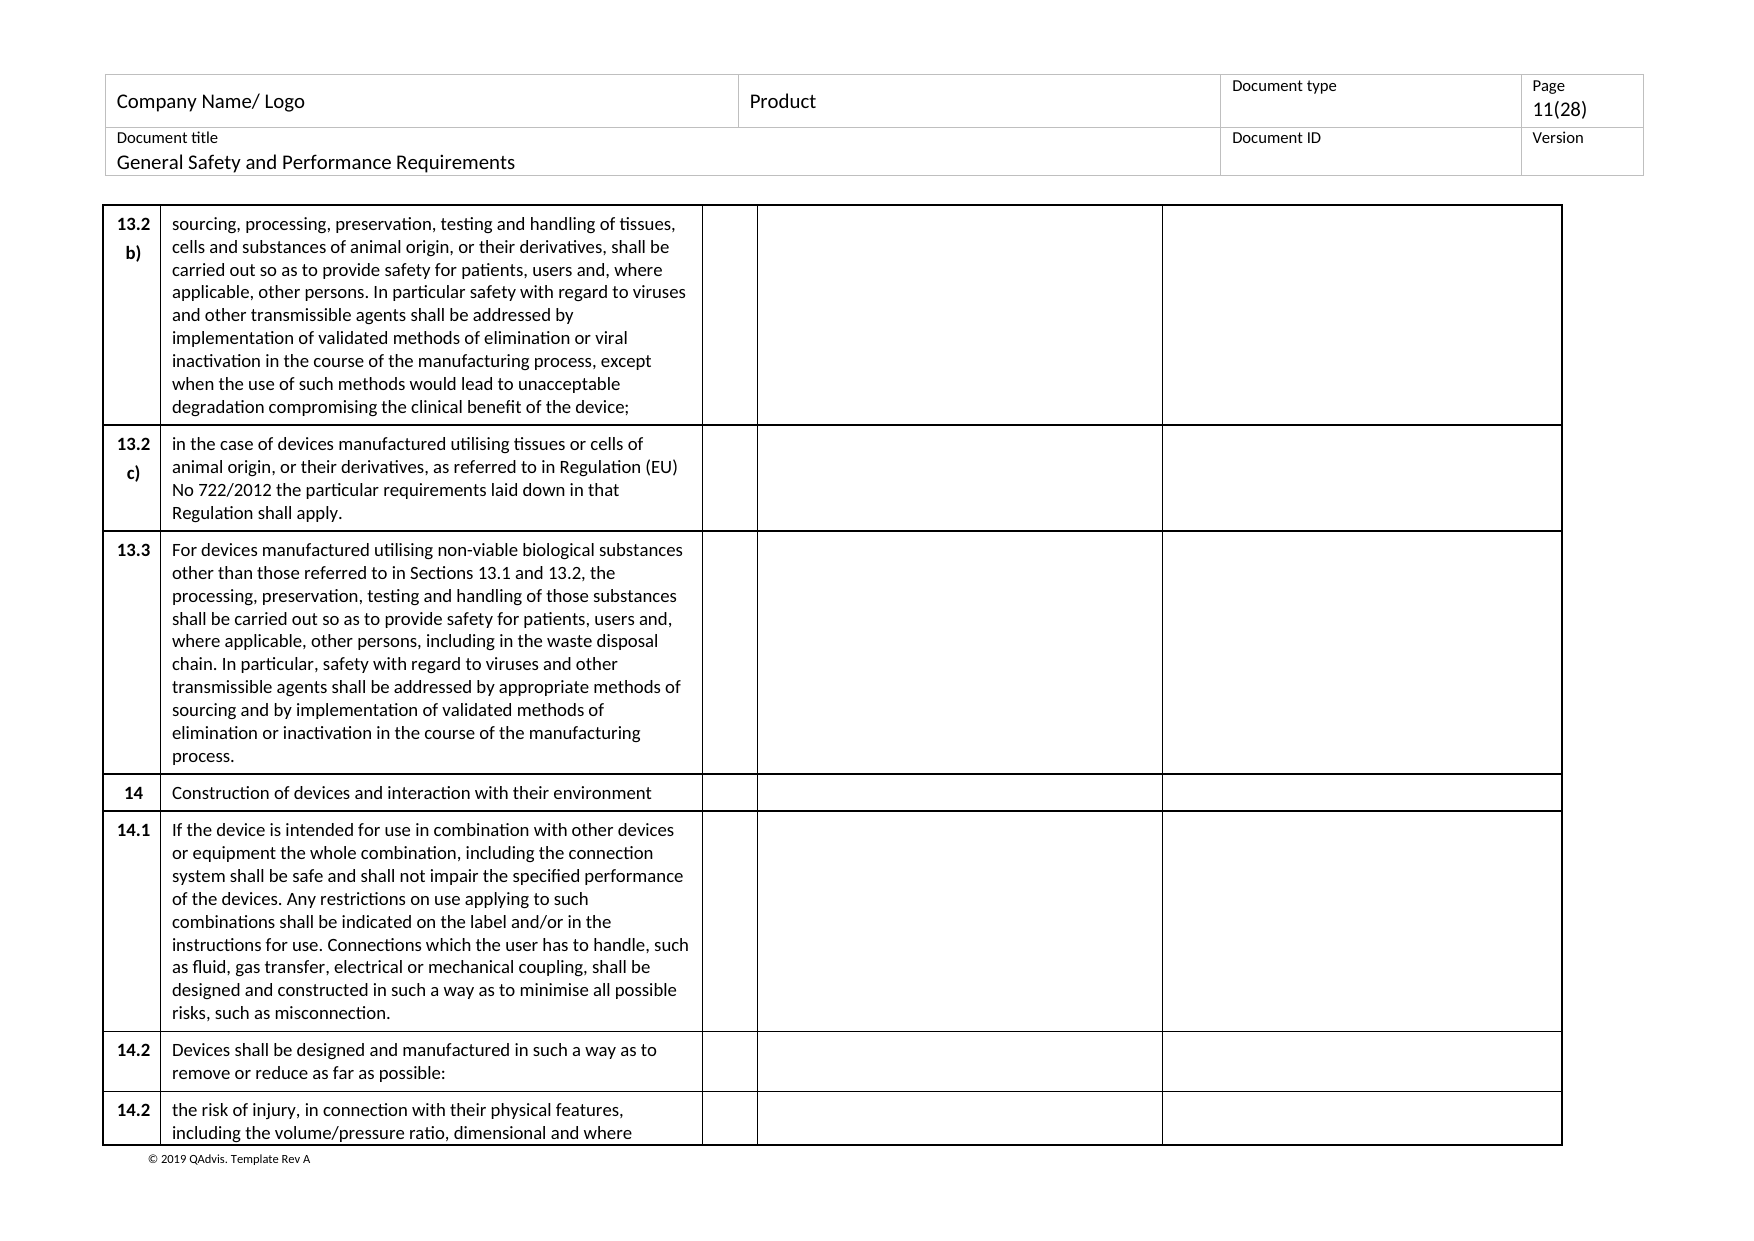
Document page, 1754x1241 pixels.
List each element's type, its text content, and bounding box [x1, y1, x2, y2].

table_cell in the case of devices manufactured utilising tissues or cells of animal origin, or their derivatives, as referred to in Regulation (EU) No 722/2012 the particular requirements laid down in that Regulation shall apply. [161, 426, 702, 530]
table_cell 13.2 c) [104, 426, 160, 530]
table_cell [1163, 206, 1561, 424]
table_cell 13.3 [104, 532, 160, 773]
table_cell [758, 775, 1162, 810]
table_cell [1163, 1032, 1561, 1091]
table_cell [758, 532, 1162, 773]
table_cell 14.2 a) [104, 1092, 160, 1144]
table_cell [703, 775, 757, 810]
table_cell [703, 206, 757, 424]
table_cell 14.2 [104, 1032, 160, 1091]
table_cell [758, 1032, 1162, 1091]
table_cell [161, 1092, 702, 1144]
table_cell [703, 812, 757, 1031]
table_cell [758, 426, 1162, 530]
table_cell [758, 206, 1162, 424]
table_cell [1163, 1092, 1561, 1144]
table_cell Devices shall be designed and manufactured in such a way as to remove or reduce as far as possible: [161, 1032, 702, 1091]
table_cell [1163, 812, 1561, 1031]
table_cell For devices manufactured utilising non-viable biological substances other than those referred to in Sections 13.1 and 13.2, the processing, preservation, testing and handling of those substances shall be carried out so as to provide safety for patients, users and, where applicable, other persons, including in the waste disposal chain. In particular, safety with regard to viruses and other transmissible agents shall be addressed by appropriate methods of sourcing and by implementation of validated methods of elimination or inactivation in the course of the manufacturing process. [161, 532, 702, 773]
table_cell sourcing, processing, preservation, testing and handling of tissues, cells and substances of animal origin, or their derivatives, shall be carried out so as to provide safety for patients, users and, where applicable, other persons. In particular safety with regard to viruses and other transmissible agents shall be addressed by implementation of validated methods of elimination or viral inactivation in the course of the manufacturing process, except when the use of such methods would lead to unacceptable degradation compromising the clinical benefit of the device; [161, 206, 702, 424]
table_cell [703, 426, 757, 530]
table_cell Construction of devices and interaction with their environment [161, 775, 702, 810]
table_cell [703, 1092, 757, 1144]
table_cell [703, 532, 757, 773]
table_cell 14 [104, 775, 160, 810]
table_cell [1163, 775, 1561, 810]
table_cell 13.2 b) [104, 206, 160, 424]
table_cell [758, 812, 1162, 1031]
table_cell [1163, 426, 1561, 530]
table_cell If the device is intended for use in combination with other devices or equipment the whole combination, including the connection system shall be safe and shall not impair the specified performance of the devices. Any restrictions on use applying to such combinations shall be indicated on the label and/or in the instructions for use. Connections which the user has to handle, such as fluid, gas transfer, electrical or mechanical coupling, shall be designed and constructed in such a way as to minimise all possible risks, such as misconnection. [161, 812, 702, 1031]
table_cell [1163, 532, 1561, 773]
table_cell 14.1 [104, 812, 160, 1031]
table_cell [703, 1032, 757, 1091]
table_cell [758, 1092, 1162, 1144]
